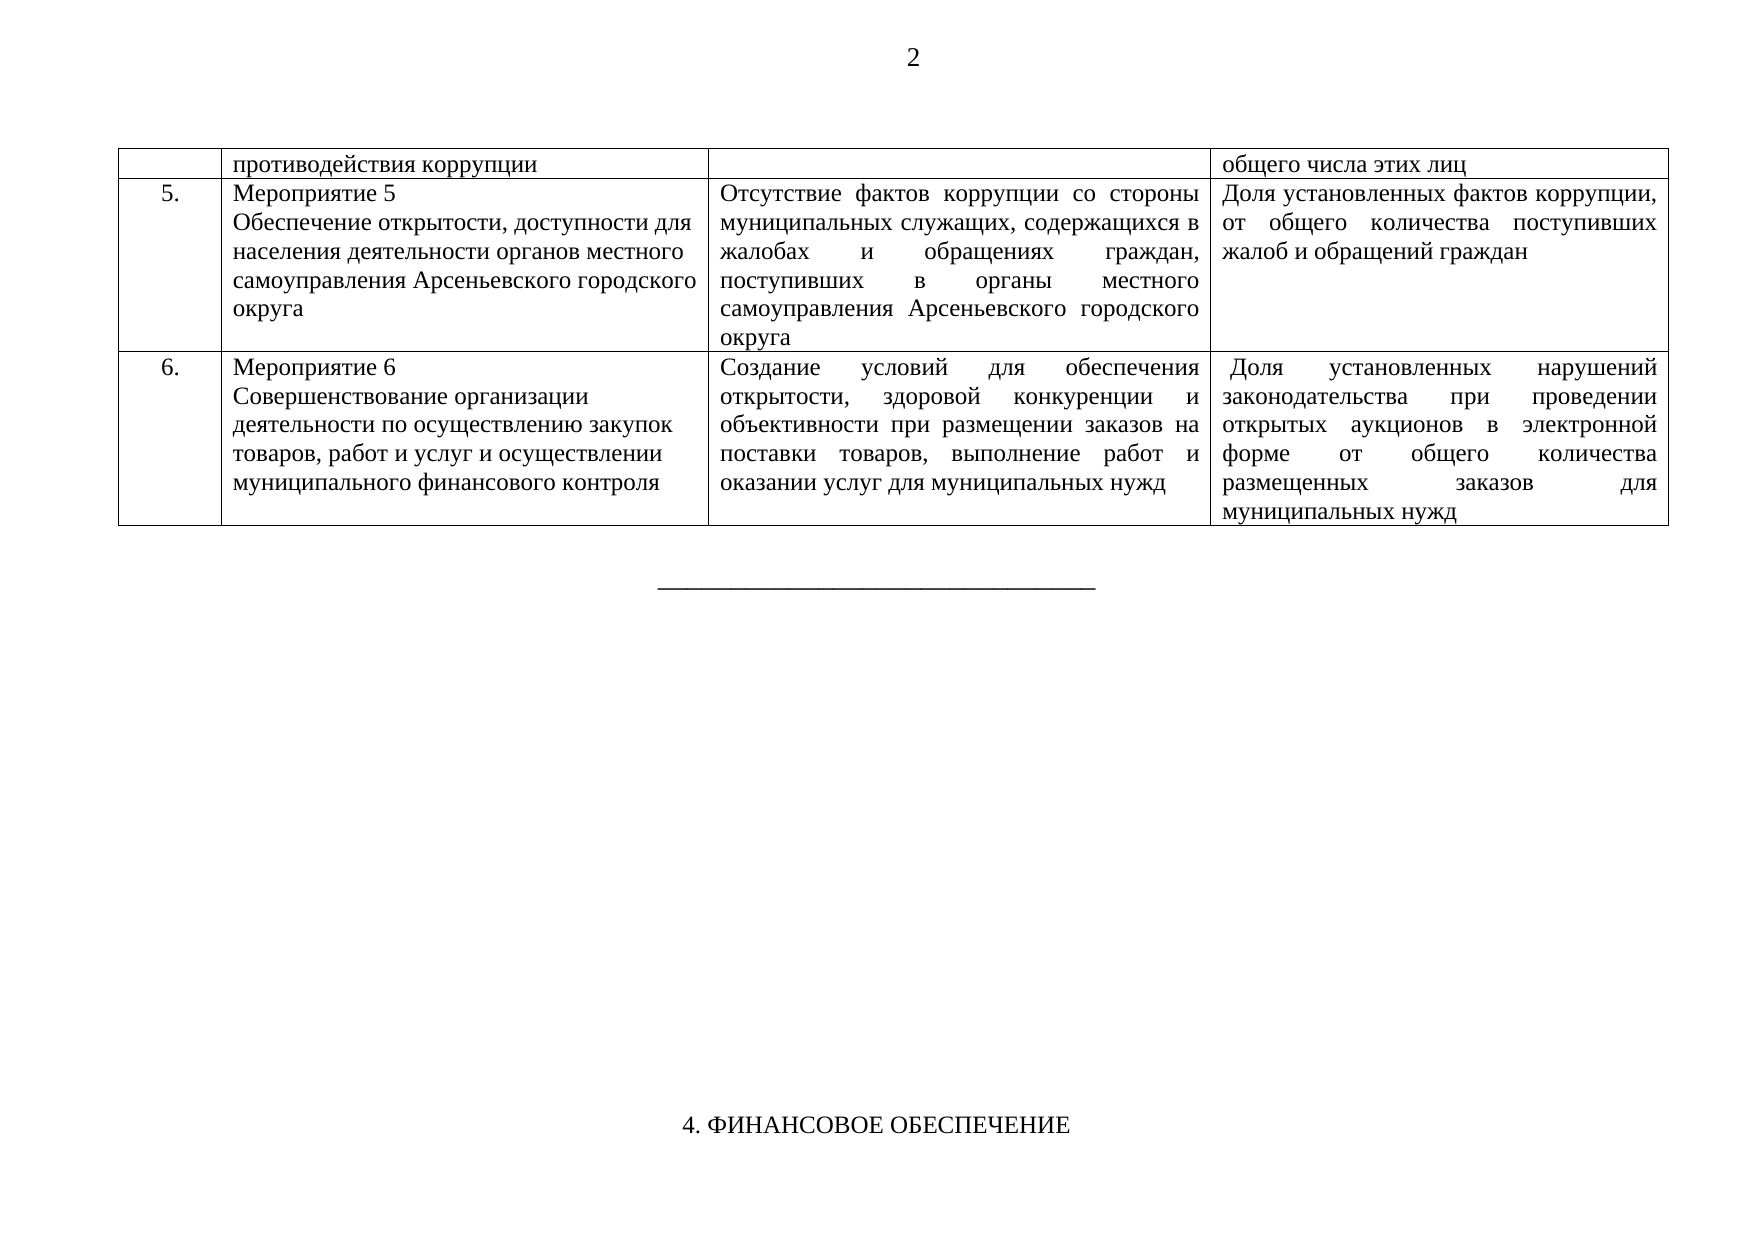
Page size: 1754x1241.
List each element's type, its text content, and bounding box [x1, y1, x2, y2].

table_cell Отсутствие фактов коррупции со стороны муниципальных служащих, содержащихся в жалобах и обращениях граждан, поступивших в органы местного самоуправления Арсеньевского городского округа [709, 179, 1210, 351]
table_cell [709, 149, 1210, 177]
table_cell 6. [119, 352, 221, 524]
table_cell Создание условий для обеспечения открытости, здоровой конкуренции и объективности при размещении заказов на поставки товаров, выполнение работ и оказании услуг для муниципальных нужд [709, 352, 1210, 524]
table_cell Доля установленных фактов коррупции, от общего количества поступивших жалоб и обращений граждан [1211, 179, 1668, 351]
table_cell Доля установленных нарушений законодательства при проведении открытых аукционов в электронной форме от общего количества размещенных заказов для муниципальных нужд [1211, 352, 1668, 524]
text ______________________________ [118, 559, 1634, 593]
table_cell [222, 149, 708, 177]
table_cell Мероприятие 5 Обеспечение открытости, доступности для населения деятельности органов местного самоуправления Арсеньевского городского округа [222, 179, 708, 351]
table_cell Мероприятие 6 Совершенствование организации деятельности по осуществлению закупок товаров, работ и услуг и осуществлении муниципального финансового контроля [222, 352, 708, 524]
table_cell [1211, 149, 1668, 177]
table_cell 4. [119, 149, 221, 177]
table_cell 5. [119, 179, 221, 351]
text 4. ФИНАНСОВОЕ ОБЕСПЕЧЕНИЕ [118, 1110, 1634, 1139]
